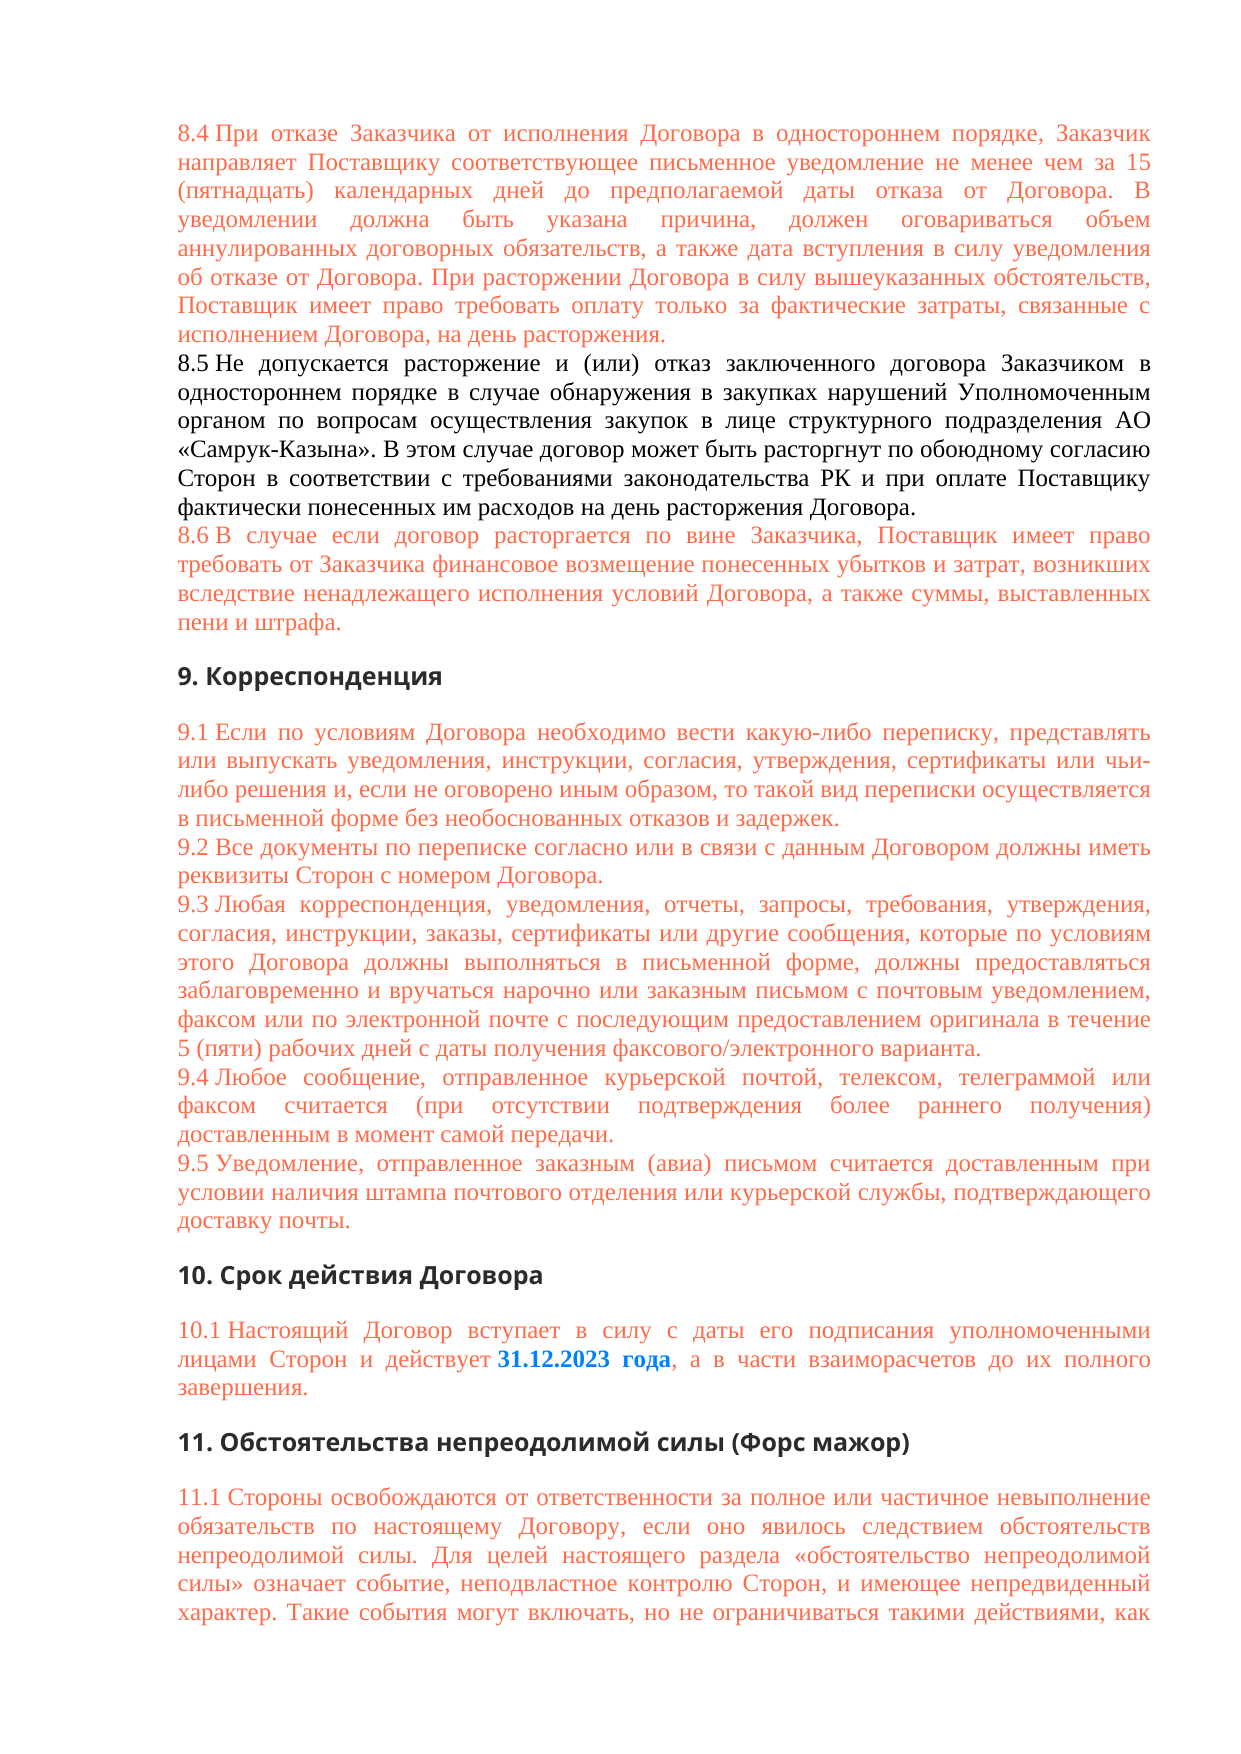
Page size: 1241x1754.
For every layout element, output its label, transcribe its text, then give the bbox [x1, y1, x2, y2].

text 8.4 При отказе Заказчика от исполнения Договора в одностороннем порядке, Заказчик направляет Поставщику соответствующее письменное уведомление не менее чем за 15 (пятнадцать) календарных дней до предполагаемой даты отказа от Договора. В уведомлении должна быть указана причина, должен оговариваться объем аннулированных договорных обязательств, а также дата вступления в силу уведомления об отказе от Договора. При расторжении Договора в силу вышеуказанных обстоятельств, Поставщик имеет право требовать оплату только за фактические затраты, связанные с исполнением Договора, на день расторжения. [177, 118, 1152, 348]
text 9.3 Любая корреспонденция, уведомления, отчеты, запросы, требования, утверждения, согласия, инструкции, заказы, сертификаты или другие сообщения, которые по условиям этого Договора должны выполняться в письменной форме, должны предоставляться заблаговременно и вручаться нарочно или заказным письмом с почтовым уведомлением, факсом или по электронной почте с последующим предоставлением оригинала в течение 5 (пяти) рабочих дней с даты получения факсового/электронного варианта. [177, 889, 1152, 1062]
text 9.4 Любое сообщение, отправленное курьерской почтой, телексом, телеграммой или факсом считается (при отсутствии подтверждения более раннего получения) доставленным в момент самой передачи. [177, 1062, 1152, 1148]
text 9.1 Если по условиям Договора необходимо вести какую-либо переписку, представлять или выпускать уведомления, инструкции, согласия, утверждения, сертификаты или чьи-либо решения и, если не оговорено иным образом, то такой вид переписки осуществляется в письменной форме без необоснованных отказов и задержек. [177, 717, 1152, 832]
text 11. Обстоятельства непреодолимой силы (Форс мажор) [177, 1425, 1152, 1459]
text 9. Корреспонденция [177, 659, 1152, 693]
text 8.5 Не допускается расторжение и (или) отказ заключенного договора Заказчиком в одностороннем порядке в случае обнаружения в закупках нарушений Уполномоченным органом по вопросам осуществления закупок в лице структурного подразделения АО «Самрук-Казына». В этом случае договор может быть расторгнут по обоюдному согласию Сторон в соответствии с требованиями законодательства РК и при оплате Поставщику фактически понесенных им расходов на день расторжения Договора. [177, 348, 1152, 521]
text 9.2 Все документы по переписке согласно или в связи с данным Договором должны иметь реквизиты Сторон с номером Договора. [177, 832, 1152, 889]
text 10.1 Настоящий Договор вступает в силу с даты его подписания уполномоченными лицами Сторон и действует 31.12.2023 года, а в части взаиморасчетов до их полного завершения. [177, 1315, 1152, 1401]
text 9.5 Уведомление, отправленное заказным (авиа) письмом считается доставленным при условии наличия штампа почтового отделения или курьерской службы, подтверждающего доставку почты. [177, 1148, 1152, 1234]
text 10. Срок действия Договора [177, 1257, 1152, 1292]
text 8.6 В случае если договор расторгается по вине Заказчика, Поставщик имеет право требовать от Заказчика финансовое возмещение понесенных убытков и затрат, возникших вследствие ненадлежащего исполнения условий Договора, а также суммы, выставленных пени и штрафа. [177, 521, 1152, 636]
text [177, 1482, 1152, 1626]
